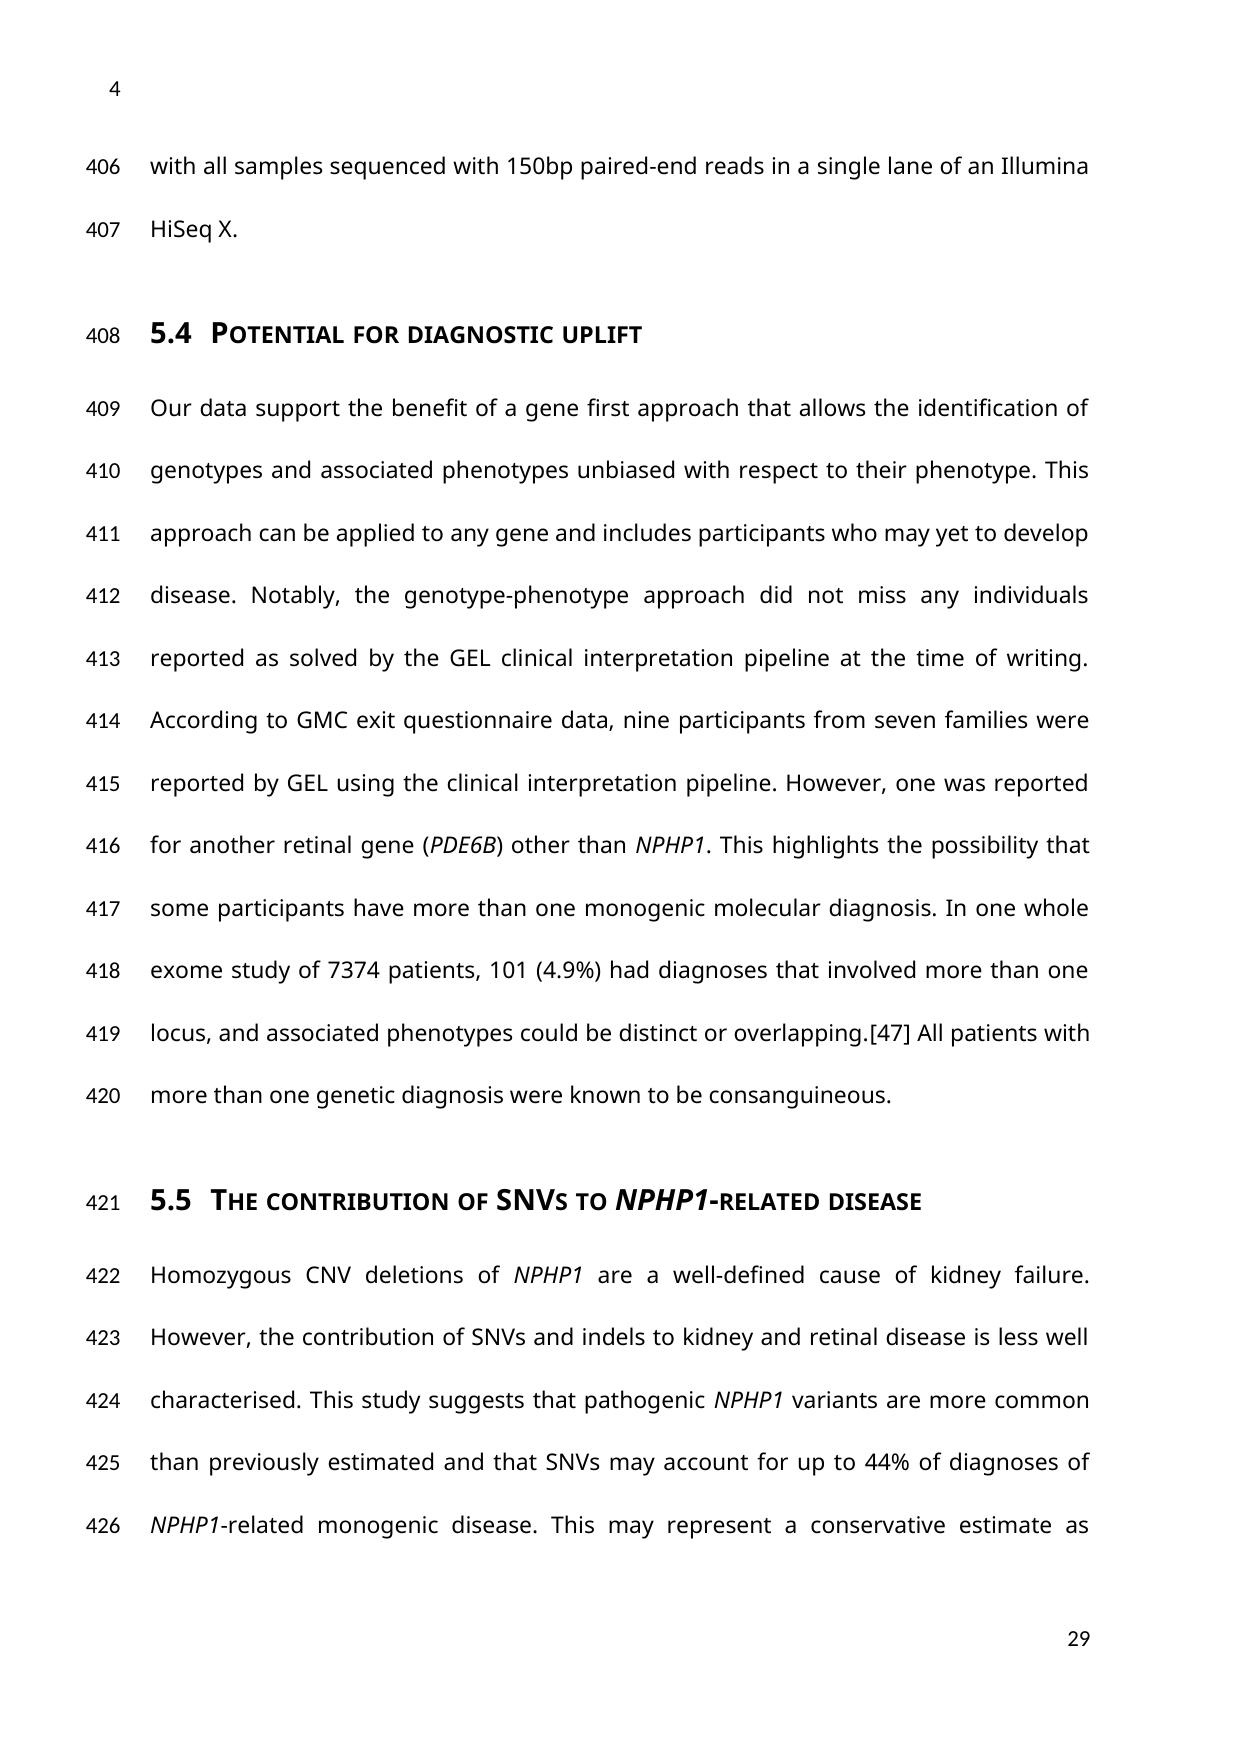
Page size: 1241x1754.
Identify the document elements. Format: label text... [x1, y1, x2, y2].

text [150, 1259, 1090, 1540]
subtitle Potential for diagnostic uplift [150, 312, 1090, 352]
text Our data support the benefit of a gene first approach that allows the identification of genotypes and associated phenotypes unbiased with respect to their phenotype. This approach can be applied to any gene and includes participants who may yet to develop disease. Notably, the genotype-phenotype approach did not miss any individuals reported as solved by the GEL clinical interpretation pipeline at the time of writing. According to GMC exit questionnaire data, nine participants from seven families were reported by GEL using the clinical interpretation pipeline. However, one was reported for another retinal gene (PDE6B) other than NPHP1. This highlights the possibility that some participants have more than one monogenic molecular diagnosis. In one whole exome study of 7374 patients, 101 (4.9%) had diagnoses that involved more than one locus, and associated phenotypes could be distinct or overlapping.[47] All patients with more than one genetic diagnosis were known to be consanguineous. [150, 392, 1090, 1111]
subtitle The contribution of SNVs to NPHP1-related disease [150, 1179, 1090, 1219]
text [150, 150, 1090, 244]
